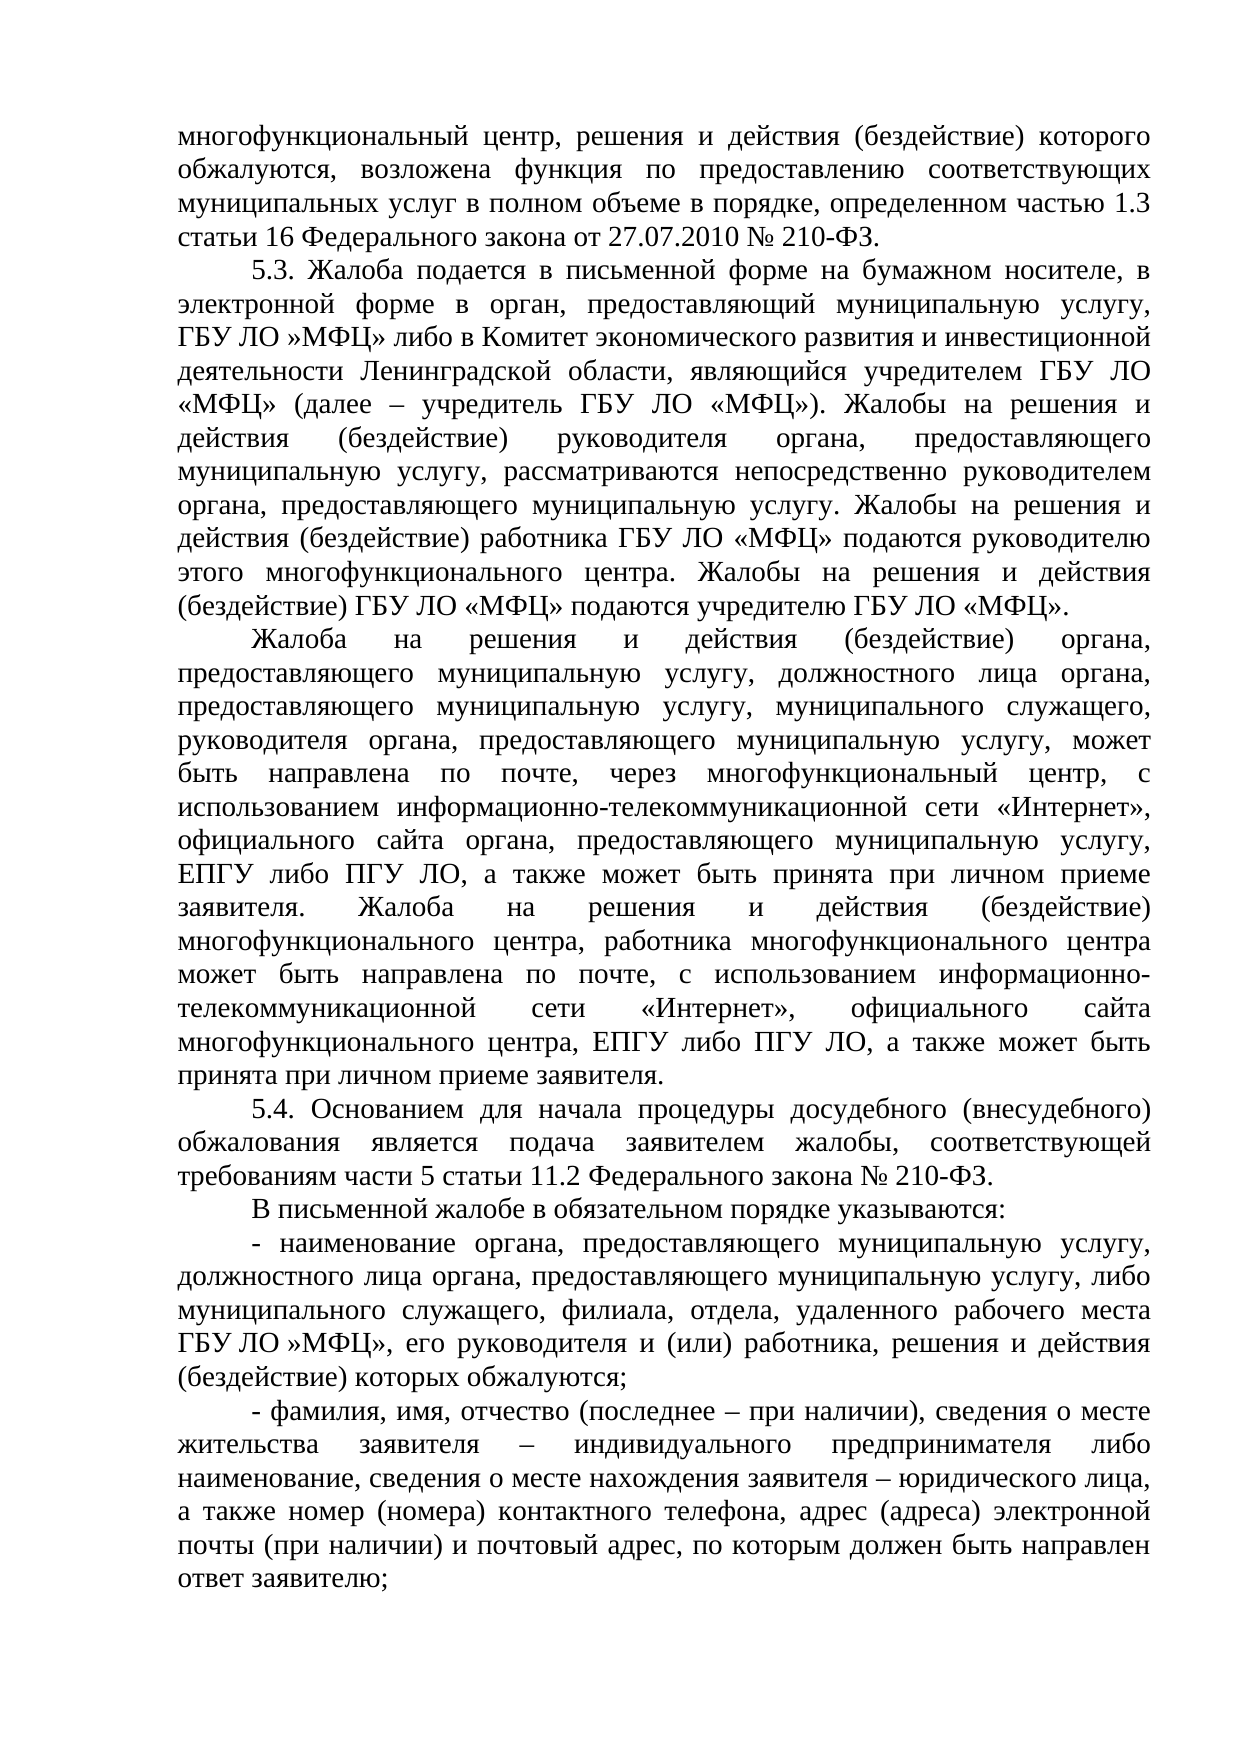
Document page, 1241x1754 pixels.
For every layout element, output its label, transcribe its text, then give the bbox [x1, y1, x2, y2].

text В письменной жалобе в обязательном порядке указываются: [177, 1191, 1152, 1225]
text - фамилия, имя, отчество (последнее – при наличии), сведения о месте жительства заявителя – индивидуального предпринимателя либо наименование, сведения о месте нахождения заявителя – юридического лица, а также номер (номера) контактного телефона, адрес (адреса) электронной почты (при наличии) и почтовый адрес, по которым должен быть направлен ответ заявителю; [177, 1393, 1152, 1594]
text - наименование органа, предоставляющего муниципальную услугу, должностного лица органа, предоставляющего муниципальную услугу, либо муниципального служащего, филиала, отдела, удаленного рабочего места ГБУ ЛО »МФЦ», его руководителя и (или) работника, решения и действия (бездействие) которых обжалуются; [177, 1225, 1152, 1393]
text 5.3. Жалоба подается в письменной форме на бумажном носителе, в электронной форме в орган, предоставляющий муниципальную услугу, ГБУ ЛО »МФЦ» либо в Комитет экономического развития и инвестиционной деятельности Ленинградской области, являющийся учредителем ГБУ ЛО «МФЦ» (далее – учредитель ГБУ ЛО «МФЦ»). Жалобы на решения и действия (бездействие) руководителя органа, предоставляющего муниципальную услугу, рассматриваются непосредственно руководителем органа, предоставляющего муниципальную услугу. Жалобы на решения и действия (бездействие) работника ГБУ ЛО «МФЦ» подаются руководителю этого многофункционального центра. Жалобы на решения и действия (бездействие) ГБУ ЛО «МФЦ» подаются учредителю ГБУ ЛО «МФЦ». [177, 252, 1152, 621]
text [177, 118, 1152, 252]
text 5.4. Основанием для начала процедуры досудебного (внесудебного) обжалования является подача заявителем жалобы, соответствующей требованиям части 5 статьи 11.2 Федерального закона № 210-ФЗ. [177, 1091, 1152, 1191]
text Жалоба на решения и действия (бездействие) органа, предоставляющего муниципальную услугу, должностного лица органа, предоставляющего муниципальную услугу, муниципального служащего, руководителя органа, предоставляющего муниципальную услугу, может быть направлена по почте, через многофункциональный центр, с использованием информационно-телекоммуникационной сети «Интернет», официального сайта органа, предоставляющего муниципальную услугу, ЕПГУ либо ПГУ ЛО, а также может быть принята при личном приеме заявителя. Жалоба на решения и действия (бездействие) многофункционального центра, работника многофункционального центра может быть направлена по почте, с использованием информационно-телекоммуникационной сети «Интернет», официального сайта многофункционального центра, ЕПГУ либо ПГУ ЛО, а также может быть принята при личном приеме заявителя. [177, 621, 1152, 1091]
